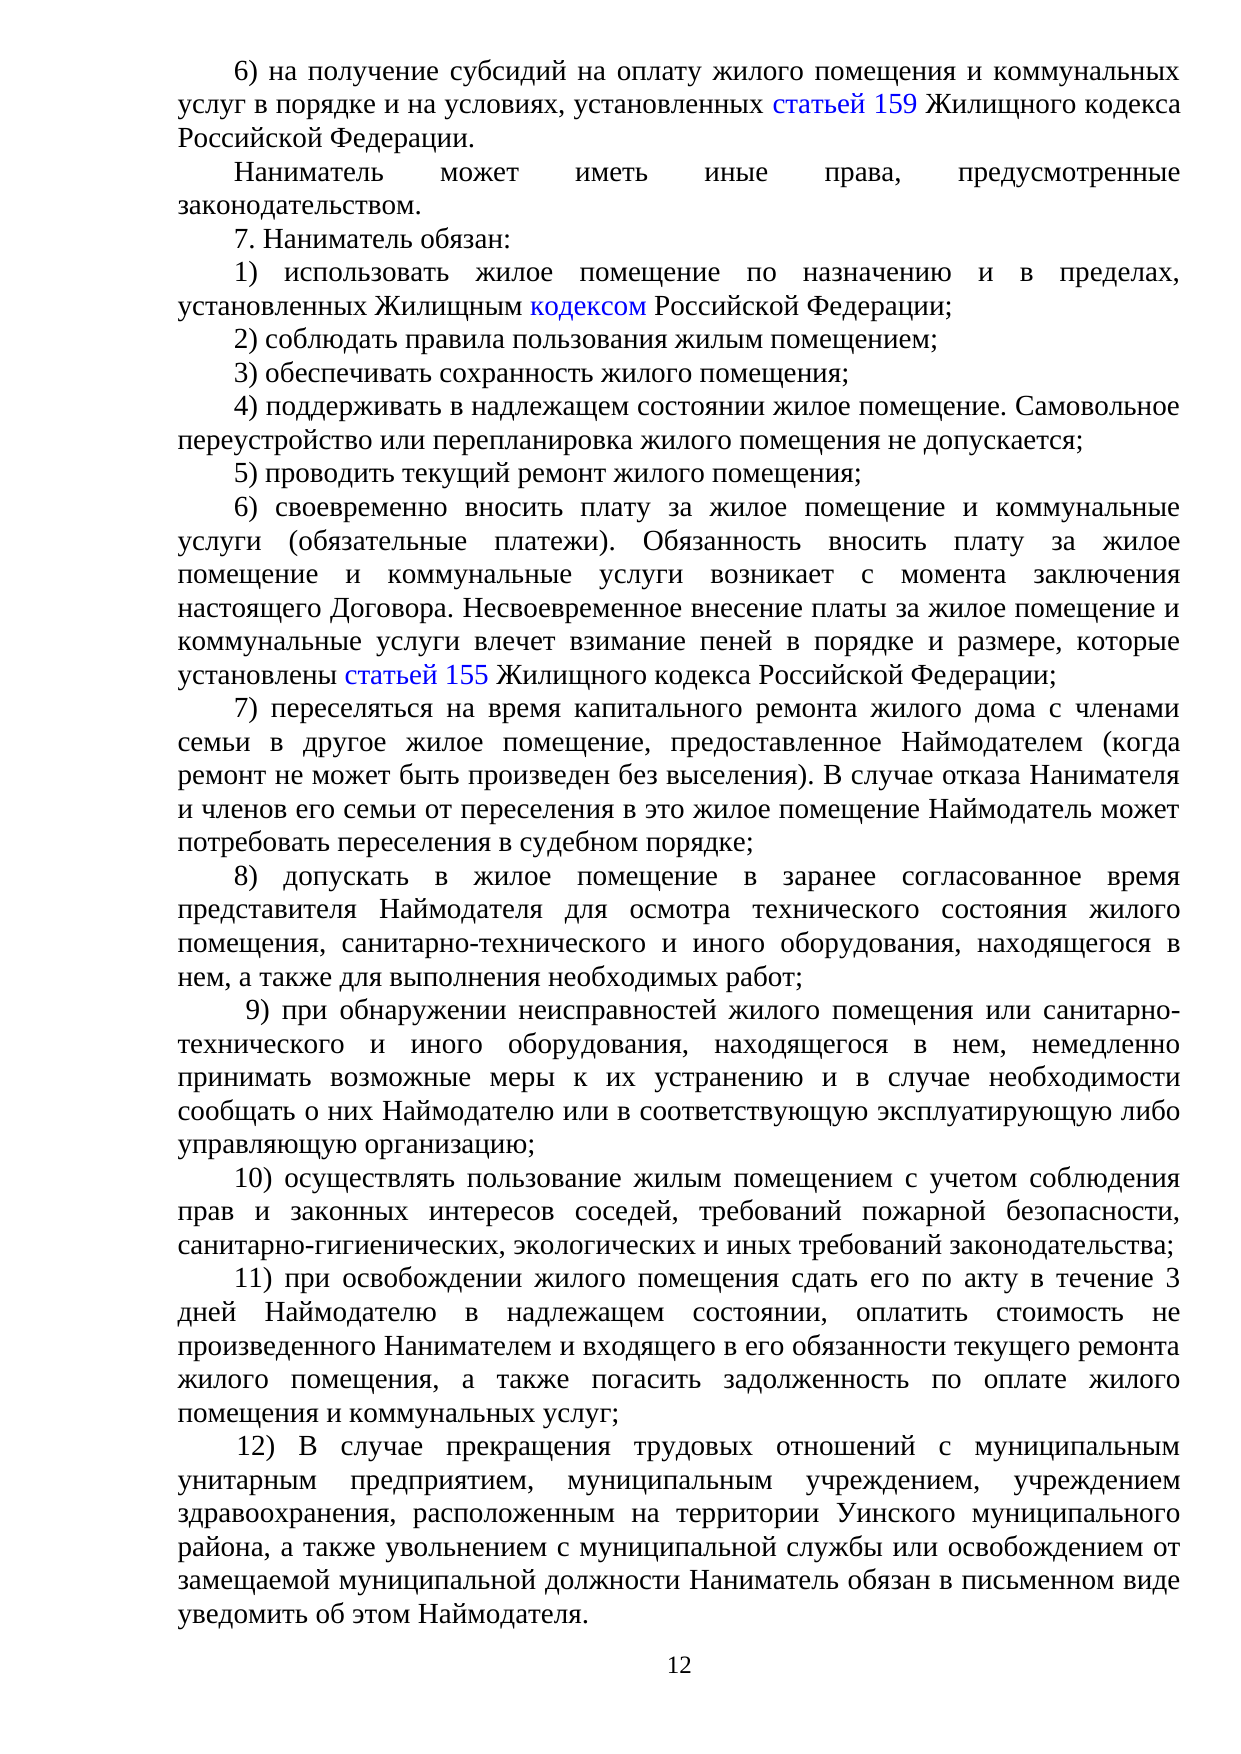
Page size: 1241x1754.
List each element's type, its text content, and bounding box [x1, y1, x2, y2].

text 10) осуществлять пользование жилым помещением с учетом соблюдения прав и законных интересов соседей, требований пожарной безопасности, санитарно-гигиенических, экологических и иных требований законодательства; [177, 1160, 1181, 1261]
text 3) обеспечивать сохранность жилого помещения; [177, 355, 1181, 388]
text 6) своевременно вносить плату за жилое помещение и коммунальные услуги (обязательные платежи). Обязанность вносить плату за жилое помещение и коммунальные услуги возникает с момента заключения настоящего Договора. Несвоевременное внесение платы за жилое помещение и коммунальные услуги влечет взимание пеней в порядке и размере, которые установлены статьей 155 Жилищного кодекса Российской Федерации; [177, 489, 1181, 690]
text 6) на получение субсидий на оплату жилого помещения и коммунальных услуг в порядке и на условиях, установленных статьей 159 Жилищного кодекса Российской Федерации. [177, 53, 1181, 154]
text 1) использовать жилое помещение по назначению и в пределах, установленных Жилищным кодексом Российской Федерации; [177, 254, 1181, 321]
text 7. Наниматель обязан: [177, 221, 1181, 254]
text 5) проводить текущий ремонт жилого помещения; [177, 456, 1181, 489]
text 9) при обнаружении неисправностей жилого помещения или санитарно-технического и иного оборудования, находящегося в нем, немедленно принимать возможные меры к их устранению и в случае необходимости сообщать о них Наймодателю или в соответствующую эксплуатирующую либо управляющую организацию; [177, 992, 1181, 1160]
text Наниматель может иметь иные права, предусмотренные законодательством. [177, 154, 1181, 221]
text 8) допускать в жилое помещение в заранее согласованное время представителя Наймодателя для осмотра технического состояния жилого помещения, санитарно-технического и иного оборудования, находящегося в нем, а также для выполнения необходимых работ; [177, 858, 1181, 992]
text 2) соблюдать правила пользования жилым помещением; [177, 321, 1181, 355]
text 11) при освобождении жилого помещения сдать его по акту в течение 3 дней Наймодателю в надлежащем состоянии, оплатить стоимость не произведенного Нанимателем и входящего в его обязанности текущего ремонта жилого помещения, а также погасить задолженность по оплате жилого помещения и коммунальных услуг; [177, 1261, 1181, 1428]
text 4) поддерживать в надлежащем состоянии жилое помещение. Самовольное переустройство или перепланировка жилого помещения не допускается; [177, 388, 1181, 456]
text 7) переселяться на время капитального ремонта жилого дома с членами семьи в другое жилое помещение, предоставленное Наймодателем (когда ремонт не может быть произведен без выселения). В случае отказа Нанимателя и членов его семьи от переселения в это жилое помещение Наймодатель может потребовать переселения в судебном порядке; [177, 690, 1181, 858]
text 12) В случае прекращения трудовых отношений с муниципальным унитарным предприятием, муниципальным учреждением, учреждением здравоохранения, расположенным на территории Уинского муниципального района, а также увольнением с муниципальной службы или освобождением от замещаемой муниципальной должности Наниматель обязан в письменном виде уведомить об этом Наймодателя. [177, 1428, 1181, 1629]
